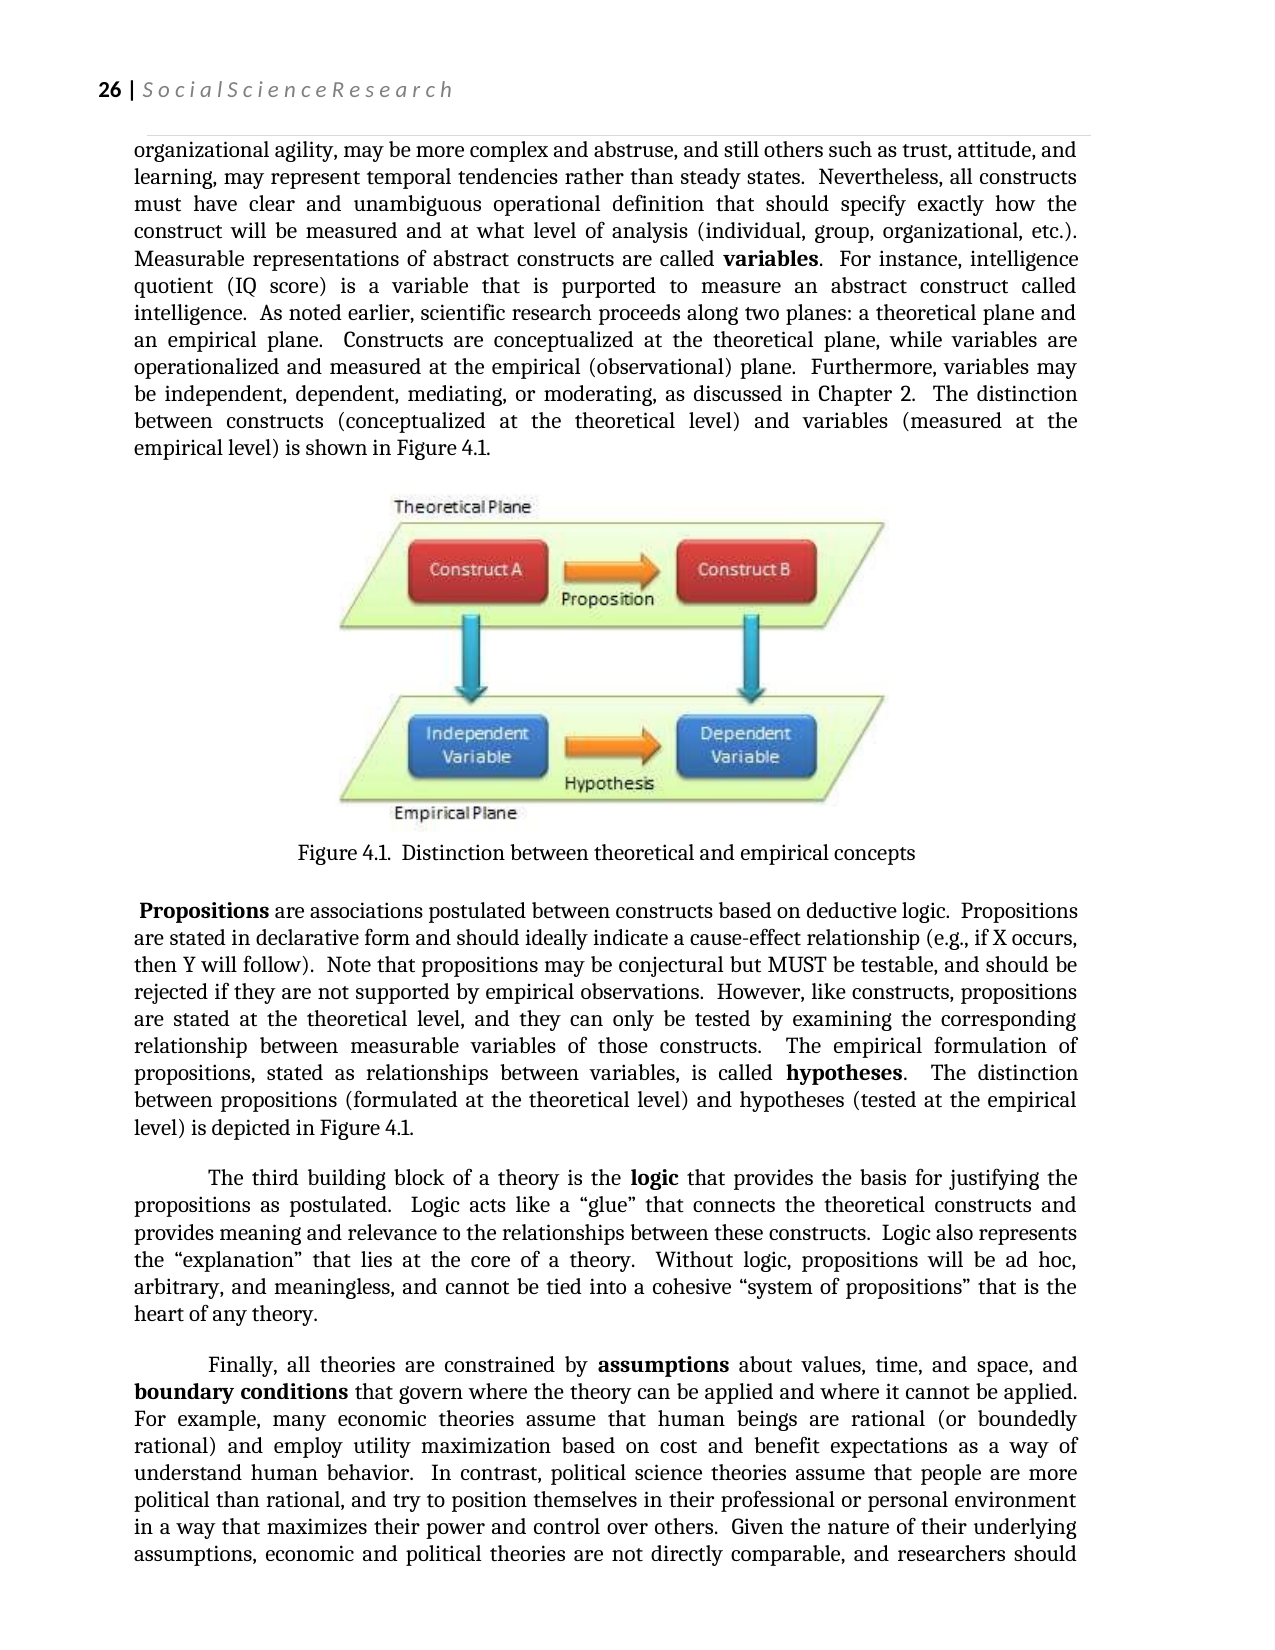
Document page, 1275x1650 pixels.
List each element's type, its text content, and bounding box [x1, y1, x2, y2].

text The third building block of a theory is the logic that provides the basis for justifying the propositions as postulated. Logic acts like a “glue” that connects the theoretical constructs and provides meaning and relevance to the relationships between these constructs. Logic also represents the “explanation” that lies at the core of a theory. Without logic, propositions will be ad hoc, arbitrary, and meaningless, and cannot be tied into a cohesive “system of propositions” that is the heart of any theory. [134, 1165, 1079, 1327]
picture [240, 482, 989, 838]
text Propositions are associations postulated between constructs based on deductive logic. Propositions are stated in declarative form and should ideally indicate a cause-effect relationship (e.g., if X occurs, then Y will follow). Note that propositions may be conjectural but MUST be testable, and should be rejected if they are not supported by empirical observations. However, like constructs, propositions are stated at the theoretical level, and they can only be tested by examining the corresponding relationship between measurable variables of those constructs. The empirical formulation of propositions, stated as relationships between variables, is called hypotheses. The distinction between propositions (formulated at the theoretical level) and hypotheses (tested at the empirical level) is depicted in Figure 4.1. [134, 898, 1079, 1141]
text Figure 4.1. Distinction between theoretical and empirical concepts [136, 840, 1078, 866]
